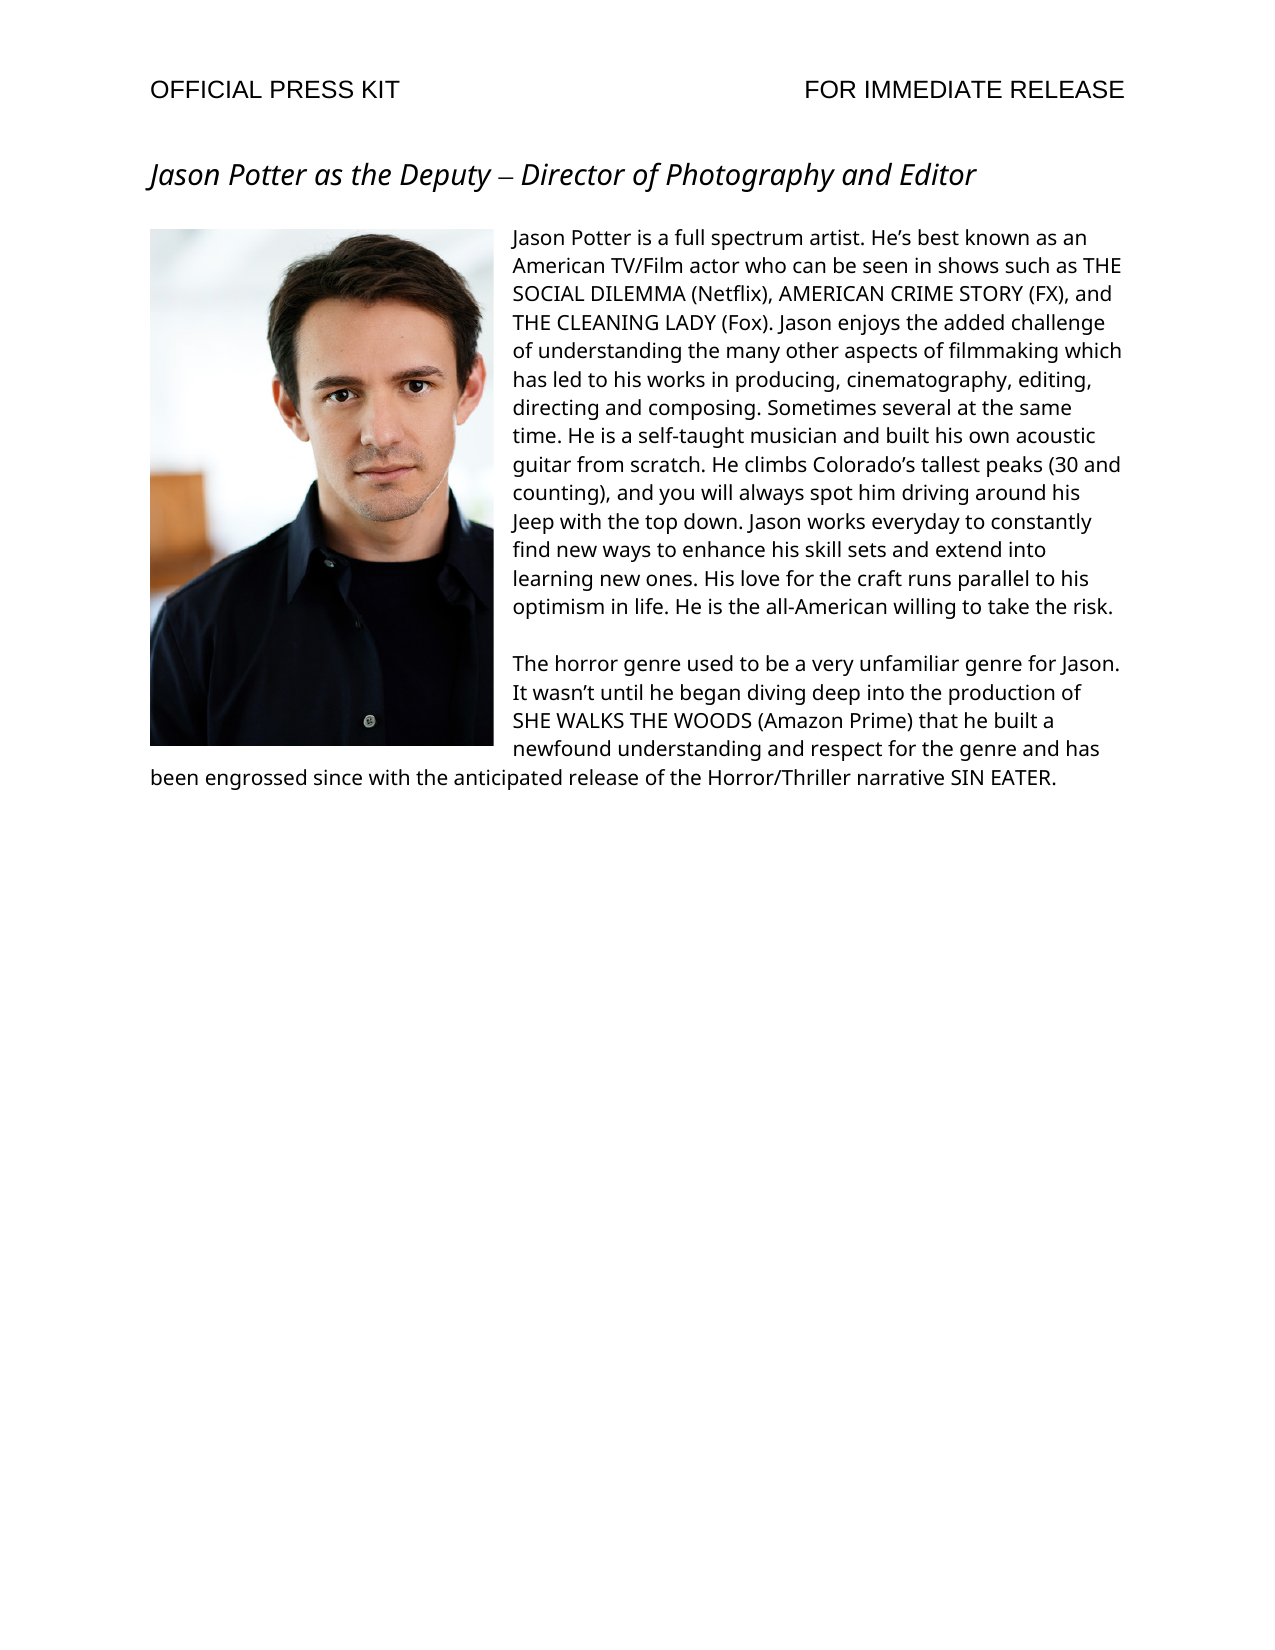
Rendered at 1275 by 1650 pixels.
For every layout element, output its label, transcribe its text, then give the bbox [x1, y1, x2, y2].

text Jason Potter is a full spectrum artist. He’s best known as an American TV/Film actor who can be seen in shows such as THE SOCIAL DILEMMA (Netflix), AMERICAN CRIME STORY (FX), and THE CLEANING LADY (Fox). Jason enjoys the added challenge of understanding the many other aspects of filmmaking which has led to his works in producing, cinematography, editing, directing and composing. Sometimes several at the same time. He is a self-taught musician and built his own acoustic guitar from scratch. He climbs Colorado’s tallest peaks (30 and counting), and you will always spot him driving around his Jeep with the top down. Jason works everyday to constantly find new ways to enhance his skill sets and extend into learning new ones. His love for the craft runs parallel to his optimism in life. He is the all-American willing to take the risk. [150, 223, 1125, 621]
picture [150, 229, 494, 746]
text The horror genre used to be a very unfamiliar genre for Jason. It wasn’t until he began diving deep into the production of SHE WALKS THE WOODS (Amazon Prime) that he built a newfound understanding and respect for the genre and has been engrossed since with the anticipated release of the Horror/Thriller narrative SIN EATER. [150, 649, 1125, 791]
subtitle Jason Potter as the Deputy – Director of Photography and Editor [150, 154, 1125, 194]
